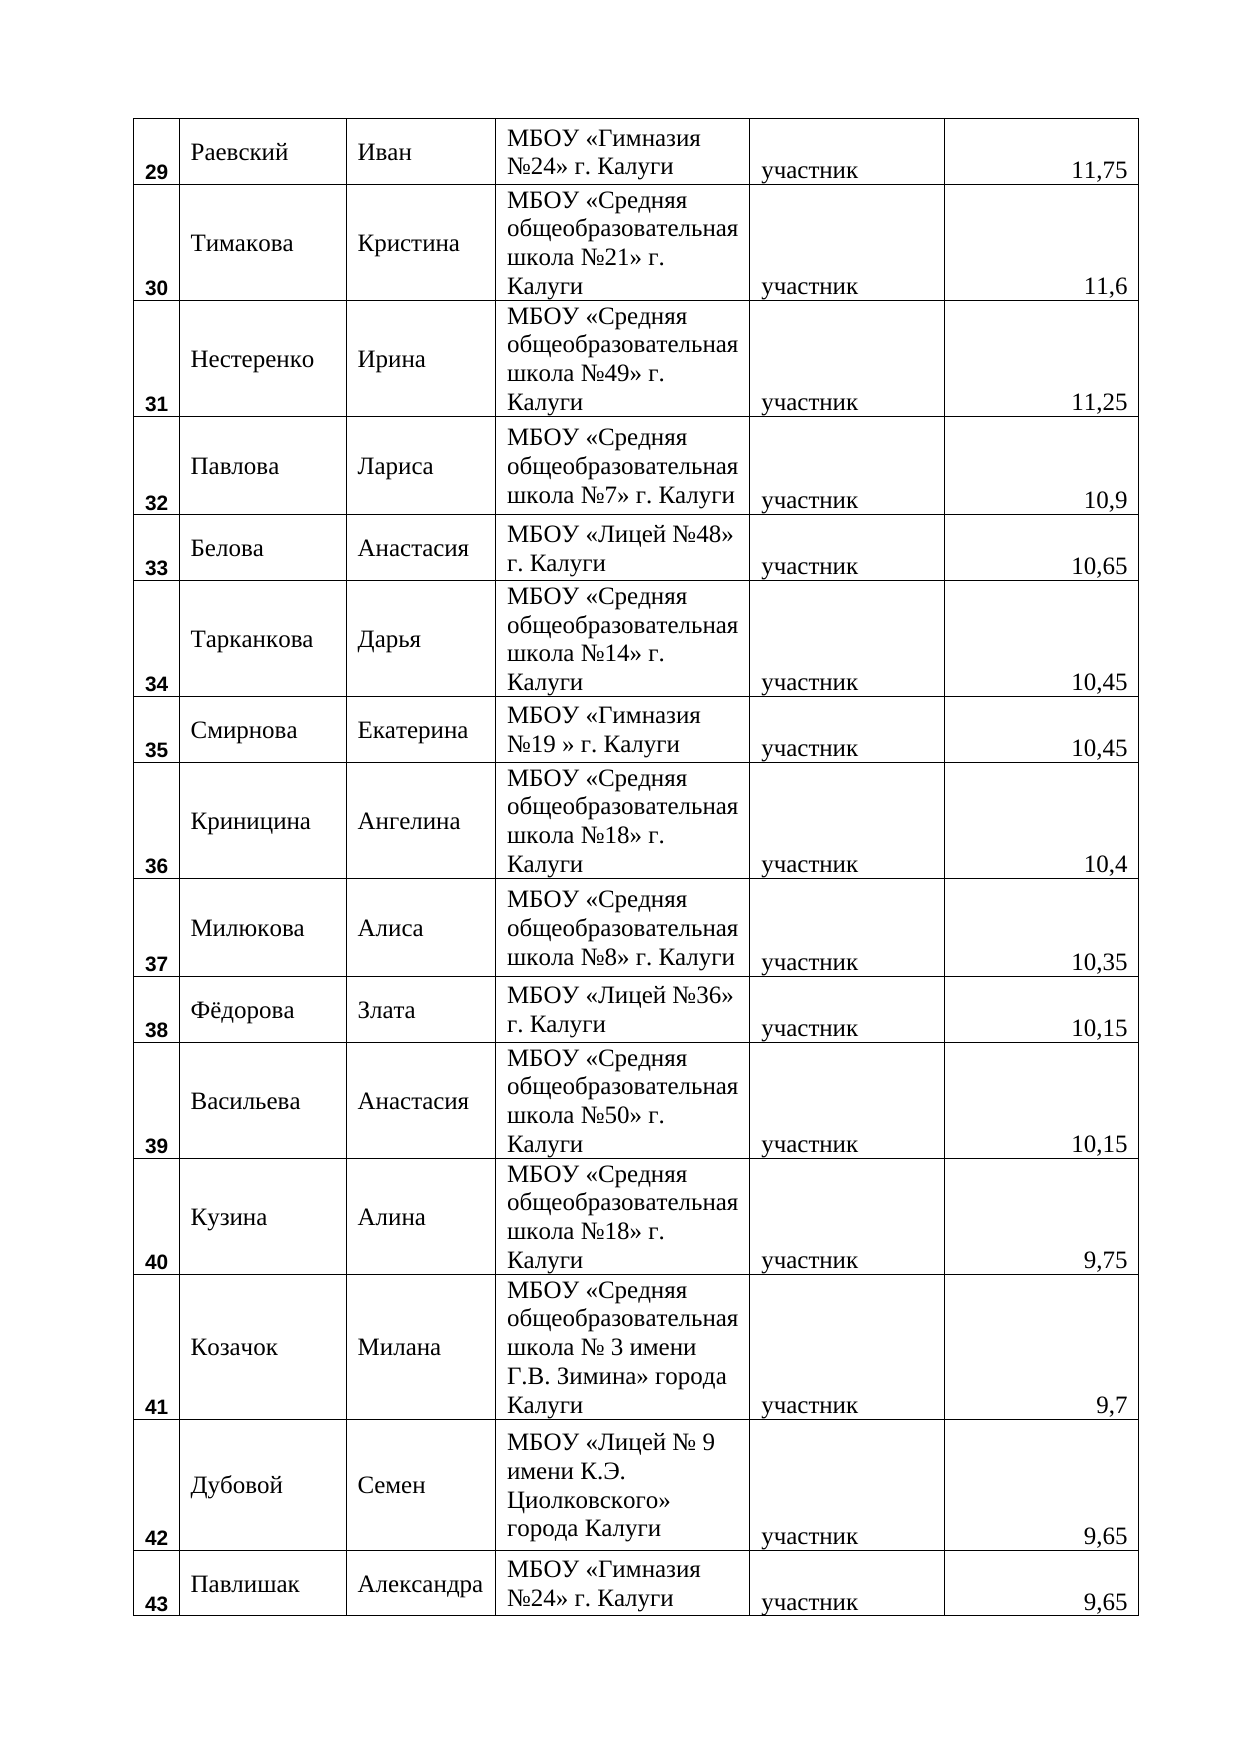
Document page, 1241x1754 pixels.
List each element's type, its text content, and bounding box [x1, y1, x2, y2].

table_cell Смирнова [180, 697, 346, 762]
table_cell МБОУ «Средняя общеобразовательная школа №8» г. Калуги [496, 879, 749, 976]
table_cell МБОУ «Средняя общеобразовательная школа №7» г. Калуги [496, 417, 749, 514]
table_cell 9,75 [945, 1159, 1138, 1274]
table_cell 32 [134, 417, 179, 514]
table_cell Фёдорова [180, 977, 346, 1042]
table_cell 9,65 [945, 1551, 1138, 1615]
table_cell МБОУ «Средняя общеобразовательная школа №49» г. Калуги [496, 301, 749, 416]
table_cell Анастасия [347, 515, 495, 580]
table_cell Козачок [180, 1275, 346, 1418]
table_cell 9,7 [945, 1275, 1138, 1418]
table_cell Криницина [180, 763, 346, 878]
table_cell МБОУ «Лицей №36» г. Калуги [496, 977, 749, 1042]
table_cell Раевский [180, 119, 346, 184]
table_cell Алина [347, 1159, 495, 1274]
table_cell Дубовой [180, 1420, 346, 1550]
table_cell МБОУ «Средняя общеобразовательная школа № 3 имени Г.В. Зимина» города Калуги [496, 1275, 749, 1418]
table_cell 10,35 [945, 879, 1138, 976]
table_cell участник [750, 515, 944, 580]
table_cell Кристина [347, 185, 495, 300]
table_cell Тарканкова [180, 581, 346, 696]
table_cell МБОУ «Средняя общеобразовательная школа №50» г. Калуги [496, 1043, 749, 1158]
table_cell МБОУ «Лицей №48» г. Калуги [496, 515, 749, 580]
table_cell участник [750, 1043, 944, 1158]
table_cell 36 [134, 763, 179, 878]
table_cell участник [750, 977, 944, 1042]
table_cell Васильева [180, 1043, 346, 1158]
table_cell МБОУ «Гимназия №24» г. Калуги [496, 119, 749, 184]
table_cell МБОУ «Средняя общеобразовательная школа №18» г. Калуги [496, 763, 749, 878]
table_cell Ангелина [347, 763, 495, 878]
table_cell 40 [134, 1159, 179, 1274]
table_cell 30 [134, 185, 179, 300]
table_cell МБОУ «Гимназия №24» г. Калуги [496, 1551, 749, 1615]
table_cell 10,45 [945, 697, 1138, 762]
table_cell 10,15 [945, 1043, 1138, 1158]
table_cell МБОУ «Лицей № 9 имени К.Э. Циолковского» города Калуги [496, 1420, 749, 1550]
table_cell 31 [134, 301, 179, 416]
table_cell 10,4 [945, 763, 1138, 878]
table_cell Иван [347, 119, 495, 184]
table_cell 10,65 [945, 515, 1138, 580]
table_cell 11,6 [945, 185, 1138, 300]
table_cell участник [750, 763, 944, 878]
table_cell Екатерина [347, 697, 495, 762]
table_cell участник [750, 697, 944, 762]
table_cell Дарья [347, 581, 495, 696]
table_cell МБОУ «Средняя общеобразовательная школа №18» г. Калуги [496, 1159, 749, 1274]
table_cell Милана [347, 1275, 495, 1418]
table_cell Злата [347, 977, 495, 1042]
table_cell 10,9 [945, 417, 1138, 514]
table_cell Кузина [180, 1159, 346, 1274]
table_cell 11,25 [945, 301, 1138, 416]
table_cell 10,15 [945, 977, 1138, 1042]
table_cell Семен [347, 1420, 495, 1550]
table_cell участник [750, 1275, 944, 1418]
table_cell участник [750, 417, 944, 514]
table_cell 42 [134, 1420, 179, 1550]
table_cell Алиса [347, 879, 495, 976]
table_cell 29 [134, 119, 179, 184]
table_cell 34 [134, 581, 179, 696]
table_cell МБОУ «Гимназия №19 » г. Калуги [496, 697, 749, 762]
table_cell 38 [134, 977, 179, 1042]
table_cell участник [750, 581, 944, 696]
table_cell МБОУ «Средняя общеобразовательная школа №21» г. Калуги [496, 185, 749, 300]
table_cell 43 [134, 1551, 179, 1615]
table_cell 9,65 [945, 1420, 1138, 1550]
table_cell Белова [180, 515, 346, 580]
table_cell участник [750, 301, 944, 416]
table_cell участник [750, 879, 944, 976]
table_cell Лариса [347, 417, 495, 514]
table_cell участник [750, 1420, 944, 1550]
table_cell Александра [347, 1551, 495, 1615]
table_cell Павлова [180, 417, 346, 514]
table_cell 37 [134, 879, 179, 976]
table_cell Ирина [347, 301, 495, 416]
table_cell Нестеренко [180, 301, 346, 416]
table_cell участник [750, 185, 944, 300]
table_cell Тимакова [180, 185, 346, 300]
table_cell Милюкова [180, 879, 346, 976]
table_cell 41 [134, 1275, 179, 1418]
table_cell Павлишак [180, 1551, 346, 1615]
table_cell 11,75 [945, 119, 1138, 184]
table_cell 33 [134, 515, 179, 580]
table_cell МБОУ «Средняя общеобразовательная школа №14» г. Калуги [496, 581, 749, 696]
table_cell участник [750, 1551, 944, 1615]
table_cell участник [750, 119, 944, 184]
table_cell участник [750, 1159, 944, 1274]
table_cell 10,45 [945, 581, 1138, 696]
table_cell 35 [134, 697, 179, 762]
table_cell 39 [134, 1043, 179, 1158]
table_cell Анастасия [347, 1043, 495, 1158]
